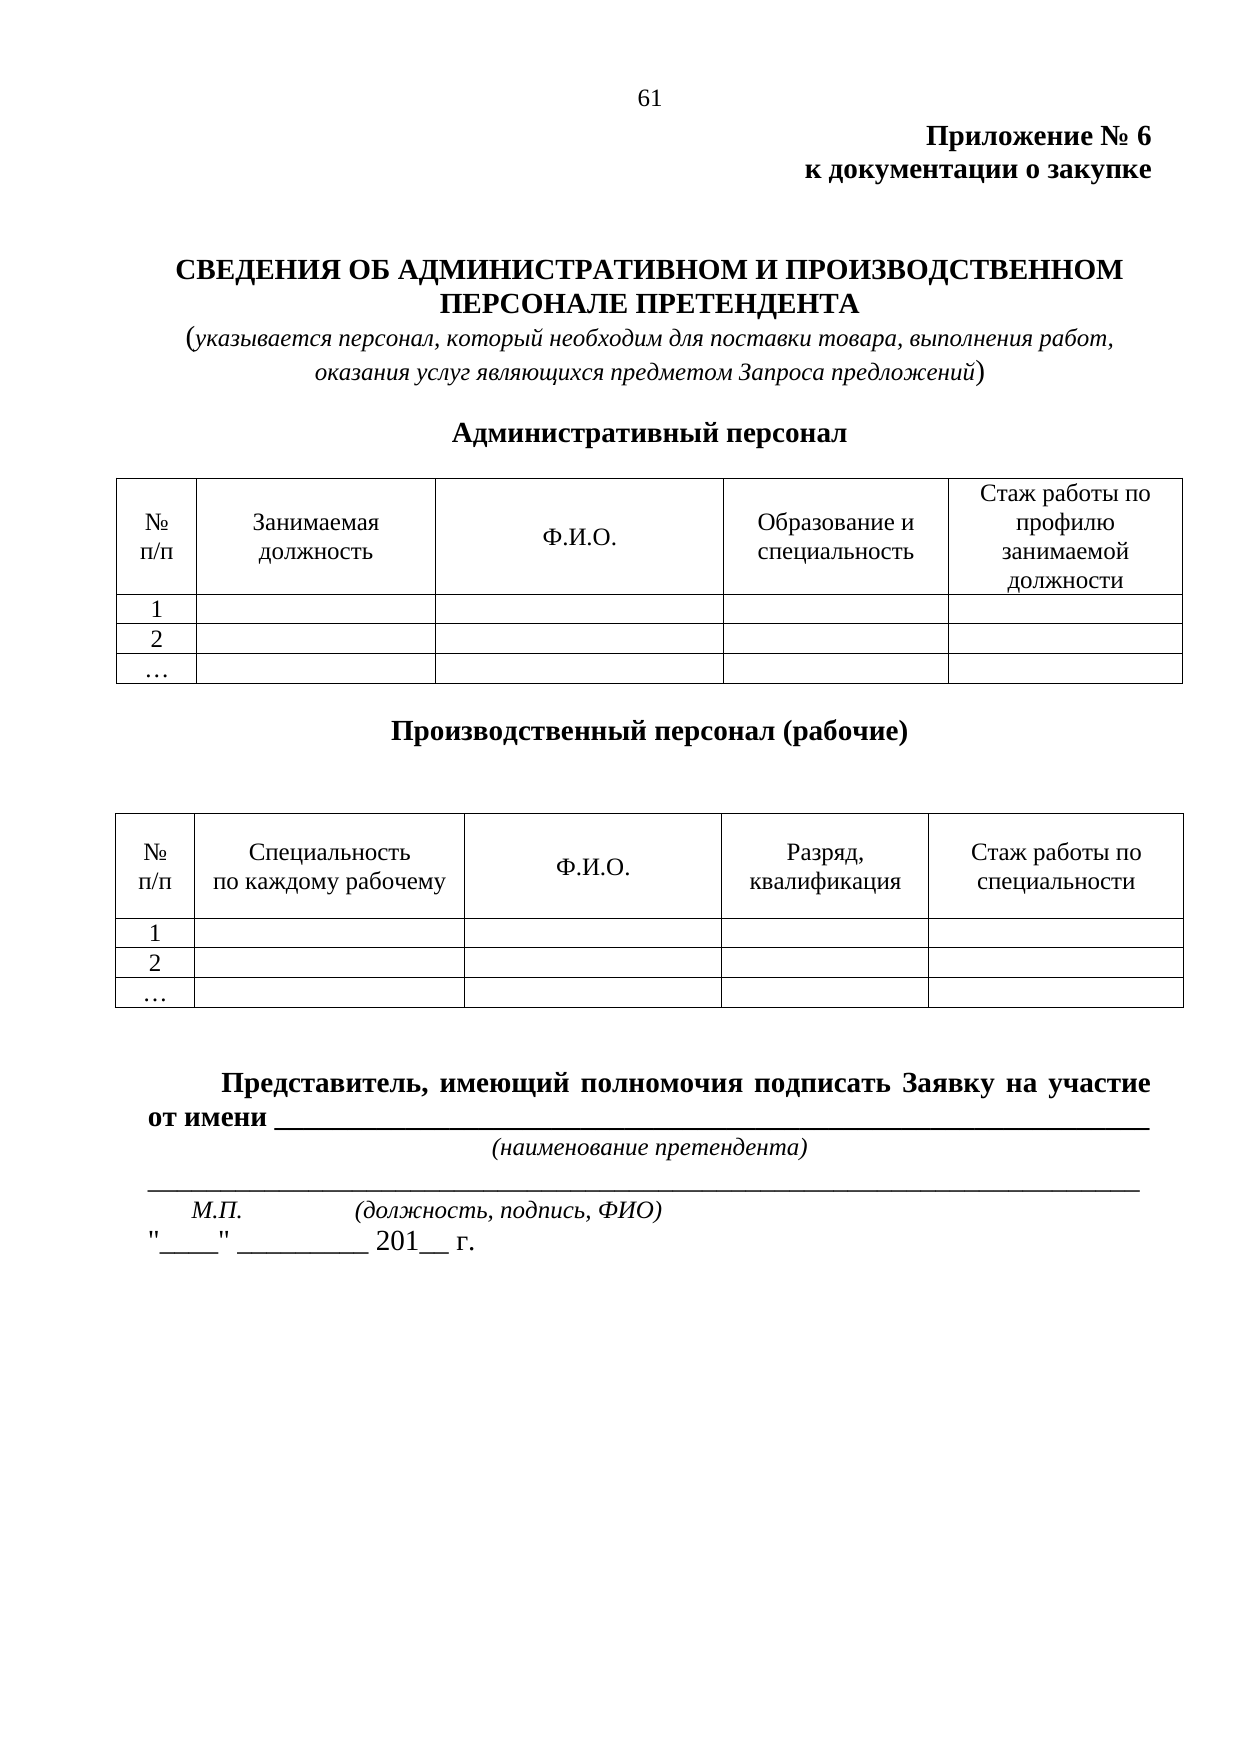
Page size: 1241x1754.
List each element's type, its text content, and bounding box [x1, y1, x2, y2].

table_cell [436, 624, 723, 653]
table_cell [949, 654, 1182, 683]
table_cell [195, 919, 464, 947]
table_cell [465, 948, 721, 977]
text ____________________________________________________________________ [148, 1161, 1152, 1195]
table_header Занимаемая должность [197, 479, 435, 593]
table_header Стаж работы по специальности [929, 814, 1183, 917]
text (указывается персонал, который необходим для поставки товара, выполнения работ, оказания услуг являющихся предметом Запроса предложений) [148, 319, 1152, 386]
table_cell [949, 595, 1182, 623]
table_cell [197, 595, 435, 623]
table_cell [724, 595, 948, 623]
text М.П. (должность, подпись, ФИО) [148, 1195, 1152, 1223]
table_cell 1 [117, 595, 196, 623]
table_cell [436, 595, 723, 623]
table_header Разряд, квалификация [722, 814, 928, 917]
table_cell [197, 624, 435, 653]
table_cell [724, 624, 948, 653]
table_cell [929, 948, 1183, 977]
table_cell [195, 978, 464, 1007]
table_cell 2 [117, 624, 196, 653]
table_header Образование и специальность [724, 479, 948, 593]
text СВЕДЕНИЯ ОБ АДМИНИСТРАТИВНОМ И ПРОИЗВОДСТВЕННОМ ПЕРСОНАЛЕ ПРЕТЕНДЕНТА [148, 252, 1152, 319]
table_header Ф.И.О. [465, 814, 721, 917]
text Производственный персонал (рабочие) [148, 713, 1152, 746]
table_header Стаж работы по профилю занимаемой должности [949, 479, 1182, 593]
text "____" _________ 201__ г. [148, 1223, 1152, 1257]
table_cell [465, 919, 721, 947]
table_cell [724, 654, 948, 683]
table_header Ф.И.О. [436, 479, 723, 593]
table_cell [949, 624, 1182, 653]
table_header № п/п [117, 479, 196, 593]
table_cell [722, 919, 928, 947]
table_cell … [116, 978, 194, 1007]
table_header № п/п [116, 814, 194, 917]
table_cell [929, 919, 1183, 947]
table_header Специальность по каждому рабочему [195, 814, 464, 917]
table_cell 2 [116, 948, 194, 977]
table_cell [722, 978, 928, 1007]
text Административный персонал [148, 415, 1152, 449]
text Представитель, имеющий полномочия подписать Заявку на участие от имени ____________________________________________________________ [148, 1065, 1152, 1132]
table_cell [929, 978, 1183, 1007]
table_cell [197, 654, 435, 683]
subtitle к документации о закупке [148, 152, 1152, 185]
text (наименование претендента) [148, 1132, 1152, 1161]
table_cell [465, 978, 721, 1007]
subtitle Приложение № 6 [148, 118, 1152, 152]
table_cell [195, 948, 464, 977]
table_cell 1 [116, 919, 194, 947]
table_cell [722, 948, 928, 977]
table_cell … [117, 654, 196, 683]
table_cell [436, 654, 723, 683]
